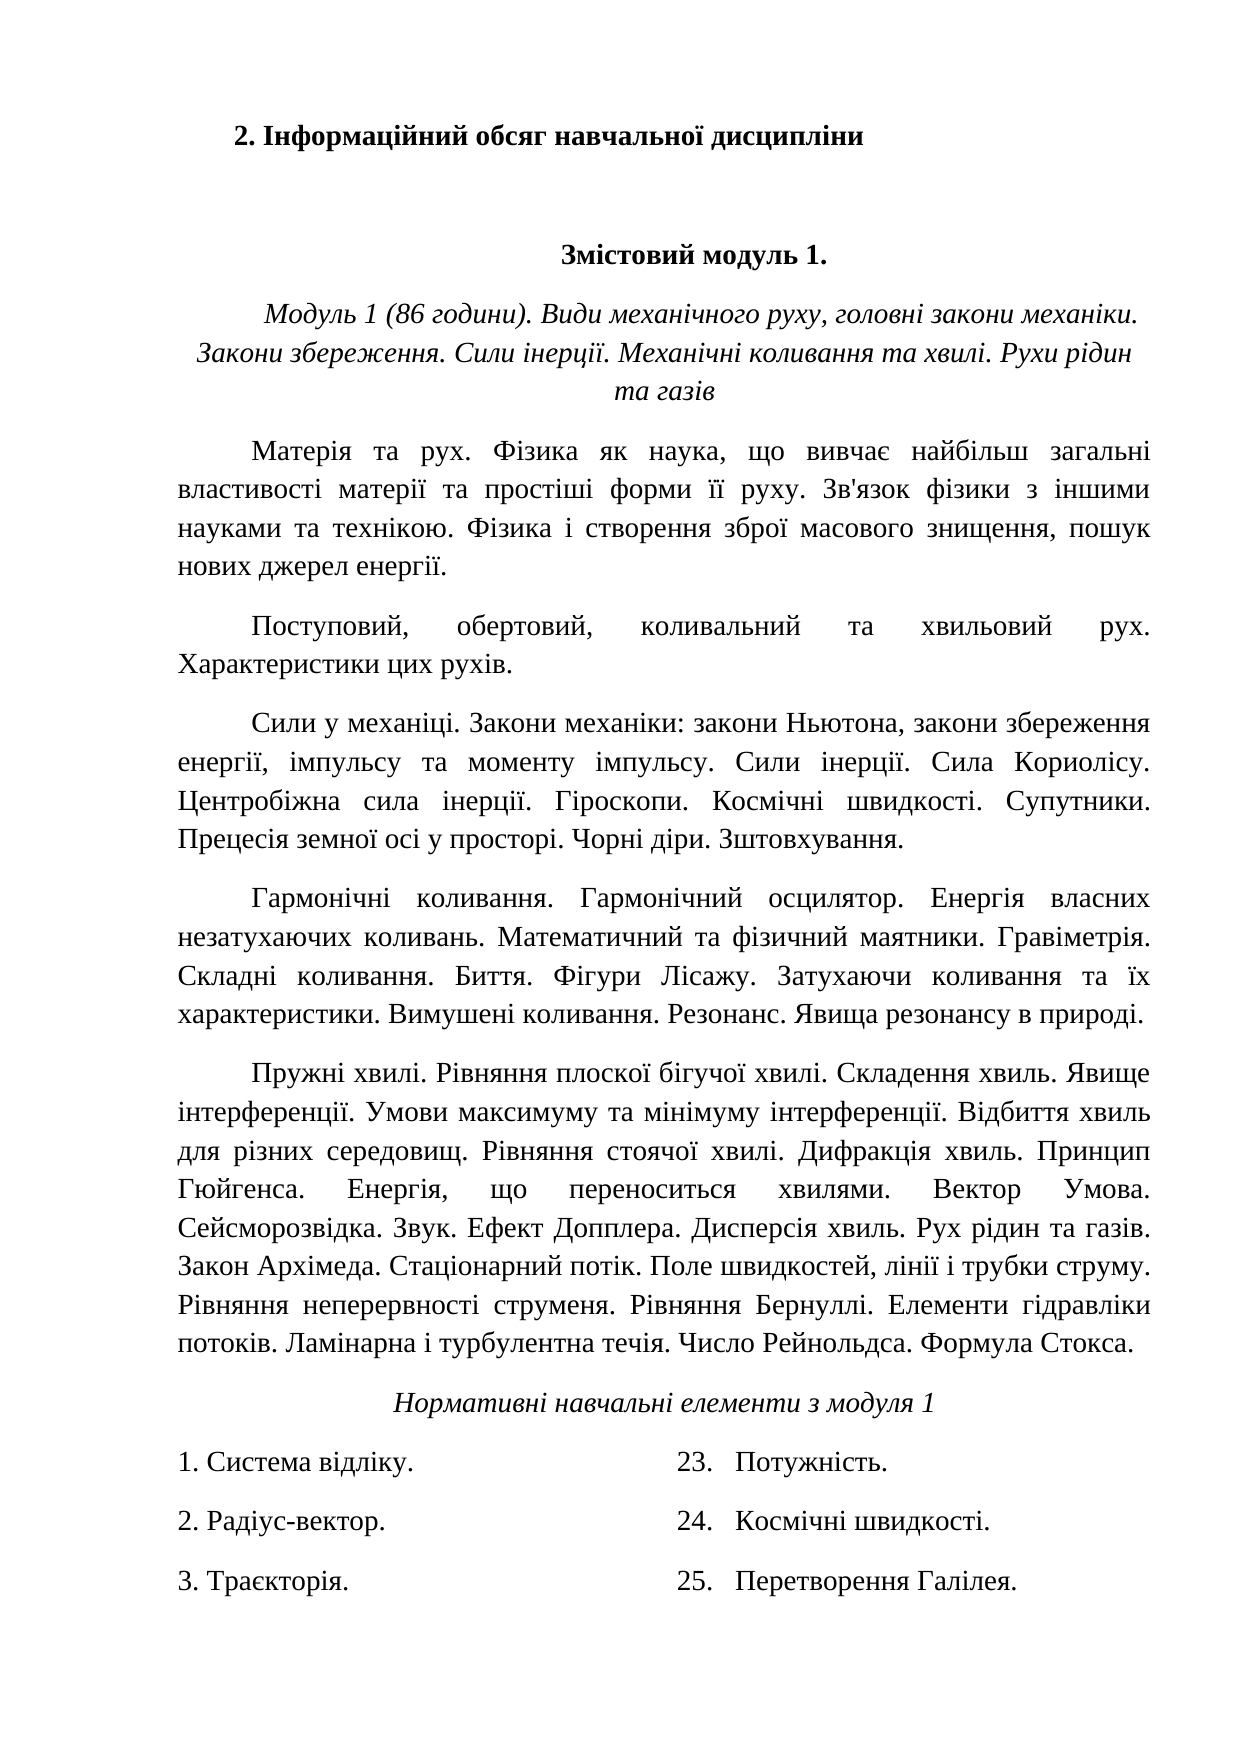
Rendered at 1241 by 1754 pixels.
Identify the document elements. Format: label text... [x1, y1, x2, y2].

text Нормативні навчальні елементи з модуля 1 [177, 1385, 1152, 1418]
text Змістовий модуль 1. [177, 237, 1152, 270]
text Сили у механіці. Закони механіки: закони Ньютона, закони збереження енергії, імпульсу та моменту імпульсу. Сили інерції. Сила Кориолісу. Центробіжна сила інерції. Гіроскопи. Космічні швидкості. Супутники. Прецесія земної осі у просторі. Чорні діри. Зштовхування. [177, 706, 1152, 855]
text Пружні хвилі. Рівняння плоскої бігучої хвилі. Складення хвиль. Явище інтерференції. Умови максимуму та мінімуму інтерференції. Відбиття хвиль для різних середовищ. Рівняння стоячої хвилі. Дифракція хвиль. Принцип Гюйгенса. Енергія, що переноситься хвилями. Вектор Умова. Сейсморозвідка. Звук. Ефект Допплера. Дисперсія хвиль. Рух рідин та газів. Закон Архімеда. Стаціонарний потік. Поле швидкостей, лінії і трубки струму. Рівняння неперервності струменя. Рівняння Бернуллі. Елементи гідравліки потоків. Ламінарна і турбулентна течія. Число Рейнольдса. Формула Стокса. [177, 1056, 1152, 1359]
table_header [665, 1444, 1163, 1621]
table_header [166, 1444, 665, 1621]
text Гармонічні коливання. Гармонічний осцилятор. Енергія власних незатухаючих коливань. Математичний та фізичний маятники. Гравіметрія. Складні коливання. Биття. Фігури Лісажу. Затухаючи коливання та їх характеристики. Вимушені коливання. Резонанс. Явища резонансу в природі. [177, 881, 1152, 1030]
text 2. Інформаційний обсяг навчальної дисципліни [177, 118, 1152, 152]
text Поступовий, обертовий, коливальний та хвильовий рух. Характеристики цих рухів. [177, 608, 1152, 680]
text Матерія та рух. Фізика як наука, що вивчає найбільш загальні властивості матерії та простіші форми її руху. Зв'язок фізики з іншими науками та технікою. Фізика і створення зброї масового знищення, пошук нових джерел енергії. [177, 433, 1152, 582]
text Модуль 1 (86 години). Види механічного руху, головні закони механіки. Закони збереження. Сили інерції. Механічні коливання та хвилі. Рухи рідин та газів [177, 296, 1152, 407]
